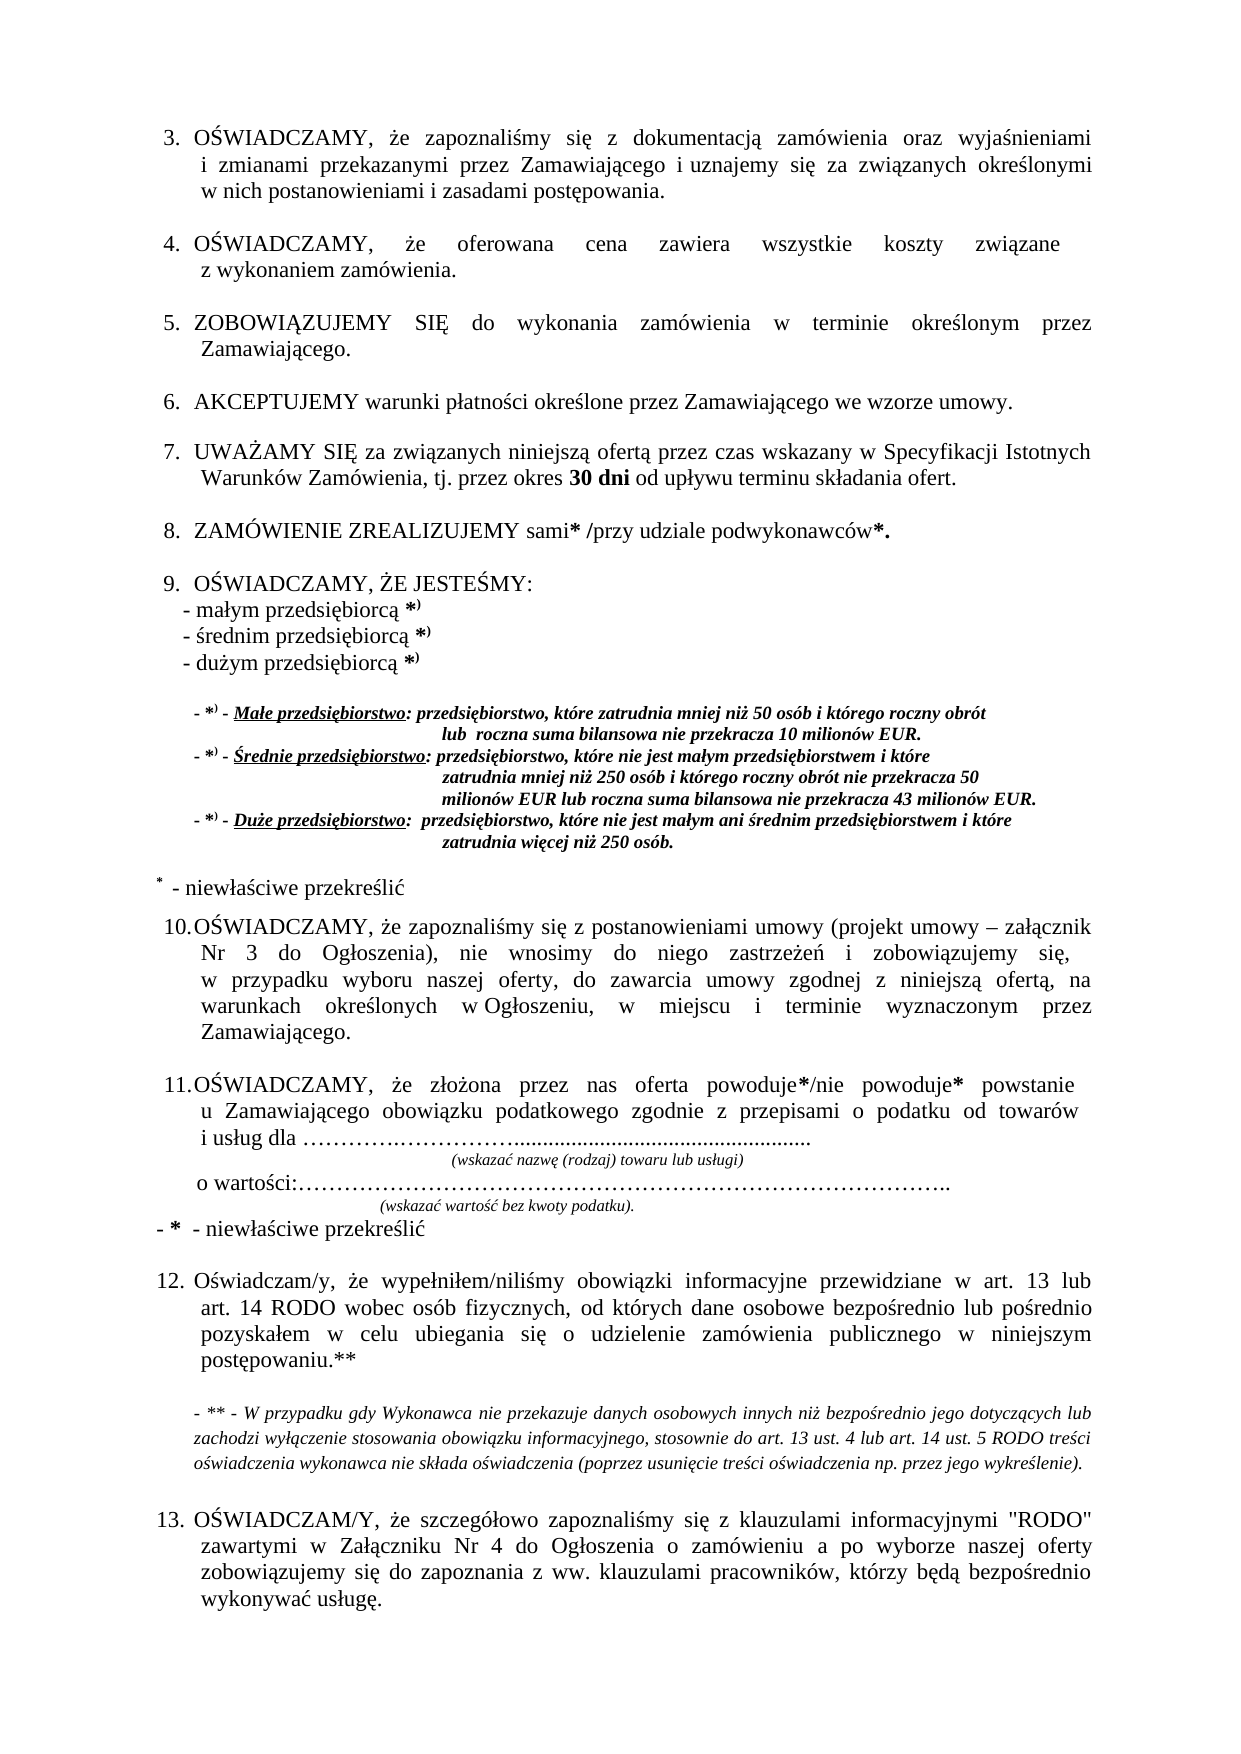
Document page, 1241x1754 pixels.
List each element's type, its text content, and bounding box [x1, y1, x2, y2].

text zatrudnia więcej niż 250 osób. [194, 831, 1093, 852]
text - * - niewłaściwe przekreślić [156, 1215, 1093, 1241]
list OŚWIADCZAMY, że zapoznaliśmy się z dokumentacją zamówienia oraz wyjaśnieniami i zmianami przekazanymi przez Zamawiającego i uznajemy się za związanych określonymi w nich postanowieniami i zasadami postępowania. [163, 124, 1093, 203]
list UWAŻAMY SIĘ za związanych niniejszą ofertą przez czas wskazany w Specyfikacji Istotnych Warunków Zamówienia, tj. przez okres 30 dni od upływu terminu składania ofert. [163, 438, 1093, 491]
text - *) - Małe przedsiębiorstwo: przedsiębiorstwo, które zatrudnia mniej niż 50 osób i którego roczny obrót [194, 702, 1093, 723]
text - *) - Duże przedsiębiorstwo: przedsiębiorstwo, które nie jest małym ani średnim przedsiębiorstwem i które [194, 809, 1093, 831]
list AKCEPTUJEMY warunki płatności określone przez Zamawiającego we wzorze umowy. [163, 388, 1093, 414]
text lub roczna suma bilansowa nie przekracza 10 milionów EUR. [194, 723, 1093, 745]
text milionów EUR lub roczna suma bilansowa nie przekracza 43 milionów EUR. [194, 788, 1122, 809]
text - dużym przedsiębiorcą *) [148, 649, 1093, 675]
text zatrudnia mniej niż 250 osób i którego roczny obrót nie przekracza 50 [194, 766, 1093, 788]
list OŚWIADCZAMY, że zapoznaliśmy się z postanowieniami umowy (projekt umowy – załącznik Nr 3 do Ogłoszenia), nie wnosimy do niego zastrzeżeń i zobowiązujemy się, w przypadku wyboru naszej oferty, do zawarcia umowy zgodnej z niniejszą ofertą, na warunkach określonych w Ogłoszeniu, w miejscu i terminie wyznaczonym przez Zamawiającego. [163, 913, 1093, 1045]
text o wartości:………………………………………………………………………….. [156, 1169, 1093, 1196]
list Oświadczam/y, że wypełniłem/niliśmy obowiązki informacyjne przewidziane w art. 13 lub art. 14 RODO wobec osób fizycznych, od których dane osobowe bezpośrednio lub pośrednio pozyskałem w celu ubiegania się o udzielenie zamówienia publicznego w niniejszym postępowaniu.** [156, 1267, 1093, 1373]
text * - niewłaściwe przekreślić [156, 874, 1093, 900]
list ZOBOWIĄZUJEMY SIĘ do wykonania zamówienia w terminie określonym przez Zamawiającego. [163, 309, 1093, 362]
text - małym przedsiębiorcą *) [148, 596, 1093, 622]
text - średnim przedsiębiorcą *) [148, 622, 1093, 649]
text - *) - Średnie przedsiębiorstwo: przedsiębiorstwo, które nie jest małym przedsiębiorstwem i które [194, 745, 1093, 766]
list OŚWIADCZAMY, ŻE JESTEŚMY: [163, 570, 1093, 596]
list ZAMÓWIENIE ZREALIZUJEMY sami* /przy udziale podwykonawców*. [163, 517, 1093, 543]
text (wskazać wartość bez kwoty podatku). [156, 1196, 1093, 1215]
text (wskazać nazwę (rodzaj) towaru lub usługi) [186, 1150, 1093, 1169]
list OŚWIADCZAMY, że złożona przez nas oferta powoduje*/nie powoduje* powstanie u Zamawiającego obowiązku podatkowego zgodnie z przepisami o podatku od towarów i usług dla ………….…………….................................................... [163, 1071, 1093, 1150]
list OŚWIADCZAM/Y, że szczegółowo zapoznaliśmy się z klauzulami informacyjnymi "RODO" zawartymi w Załączniku Nr 4 do Ogłoszenia o zamówieniu a po wyborze naszej oferty zobowiązujemy się do zapoznania z ww. klauzulami pracowników, którzy będą bezpośrednio wykonywać usługę. [156, 1506, 1093, 1611]
text - ** - W przypadku gdy Wykonawca nie przekazuje danych osobowych innych niż bezpośrednio jego dotyczących lub zachodzi wyłączenie stosowania obowiązku informacyjnego, stosownie do art. 13 ust. 4 lub art. 14 ust. 5 RODO treści oświadczenia wykonawca nie składa oświadczenia (poprzez usunięcie treści oświadczenia np. przez jego wykreślenie). [194, 1402, 1093, 1473]
list OŚWIADCZAMY, że oferowana cena zawiera wszystkie koszty związane z wykonaniem zamówienia. [163, 230, 1093, 283]
